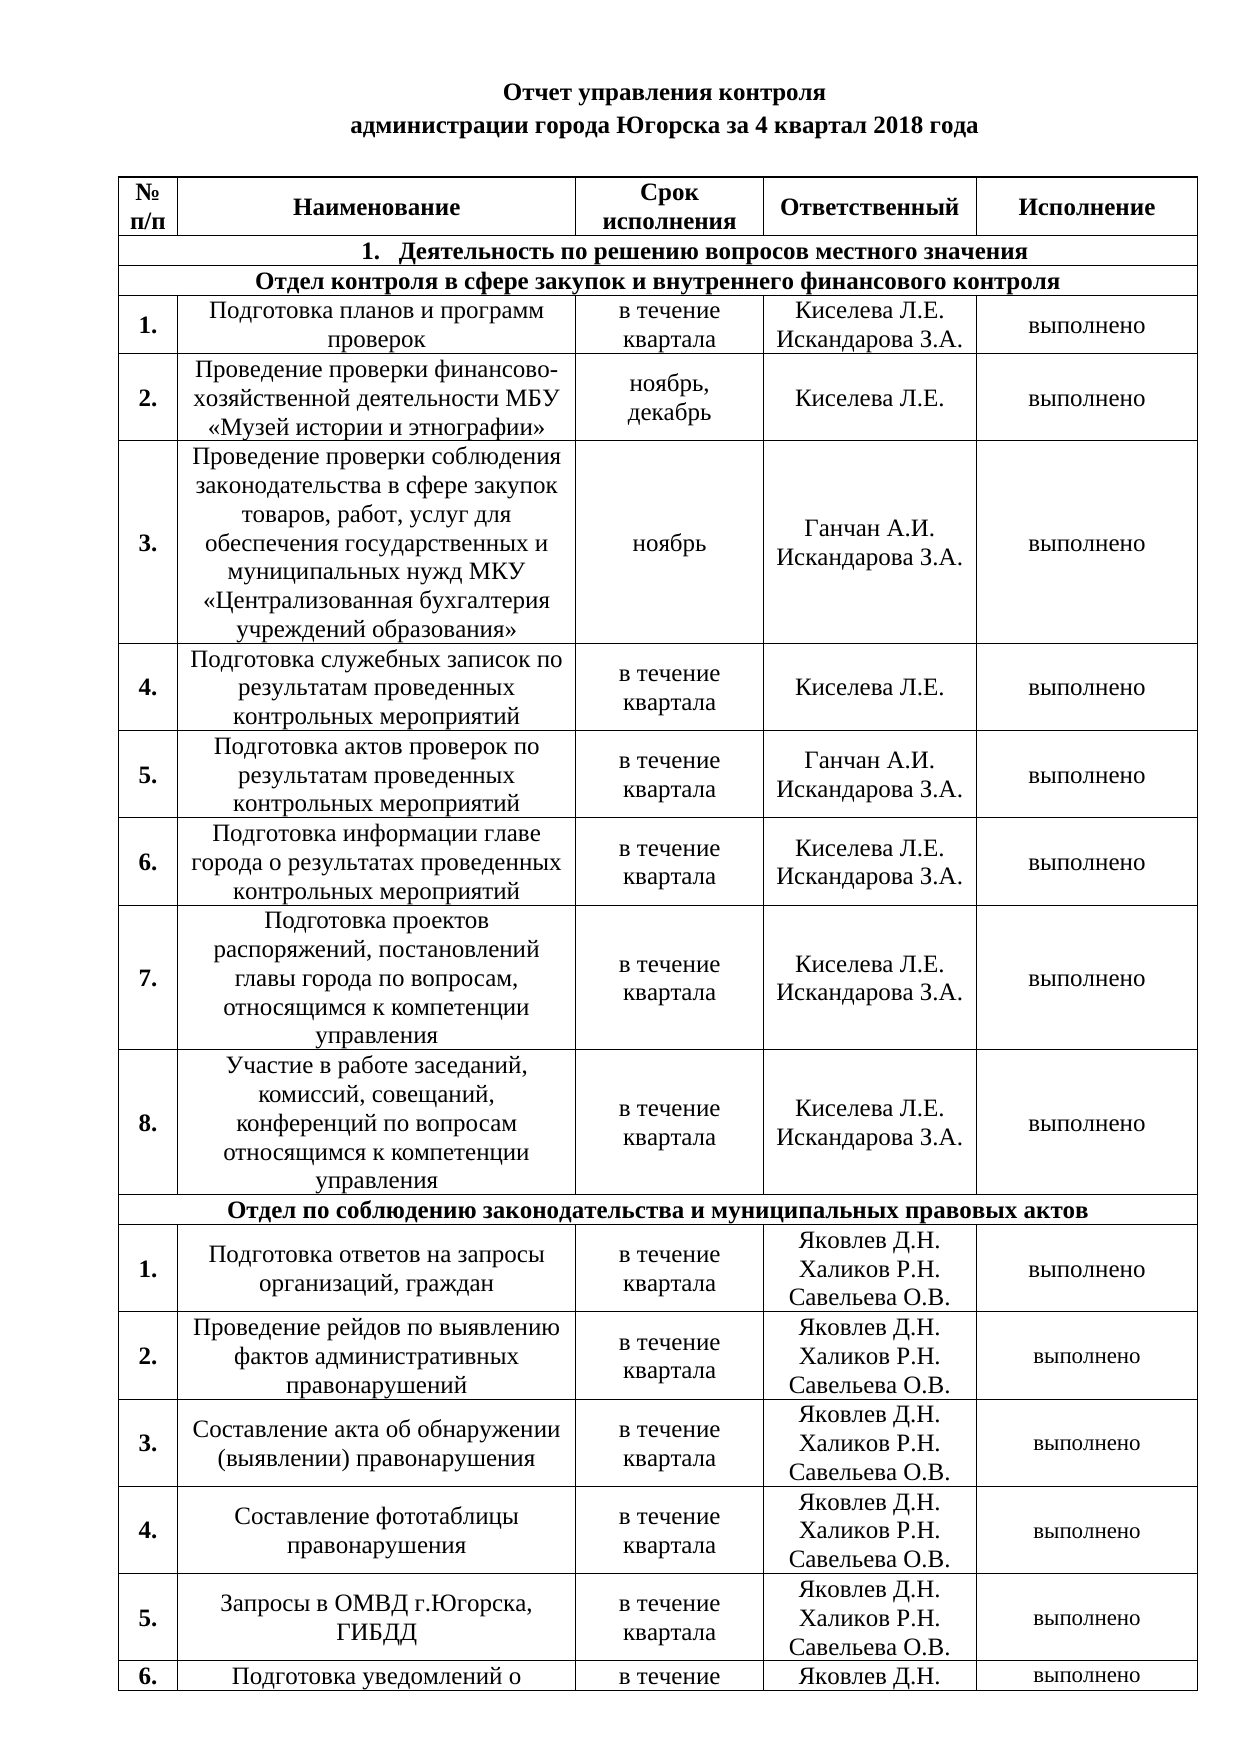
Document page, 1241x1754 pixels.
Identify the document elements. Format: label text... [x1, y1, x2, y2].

table_cell в течение квартала [576, 731, 763, 817]
table_cell Отдел по соблюдению законодательства и муниципальных правовых актов [119, 1195, 1197, 1224]
table_cell Яковлев Д.Н. Халиков Р.Н. Савельева О.В. [764, 1225, 976, 1311]
table_cell Киселева Л.Е. Искандарова З.А. [764, 906, 976, 1049]
table_cell 1. [119, 1225, 177, 1311]
table_cell Киселева Л.Е. Искандарова З.А. [764, 1050, 976, 1194]
table_cell 3. [119, 1400, 177, 1486]
table_cell выполнено [977, 296, 1197, 353]
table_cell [764, 1487, 976, 1573]
table_cell выполнено [977, 1312, 1197, 1398]
table_cell в течение квартала [576, 1312, 763, 1398]
text администрации города Югорска за 4 квартал 2018 года [177, 110, 1152, 139]
table_cell выполнено [977, 1225, 1197, 1311]
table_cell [178, 1661, 575, 1690]
table_cell Подготовка планов и программ проверок [178, 296, 575, 353]
table_cell в течение квартала [576, 1487, 763, 1573]
table_header Ответственный [764, 178, 976, 235]
table_cell Запросы в ОМВД г.Югорска, ГИБДД [178, 1574, 575, 1660]
table_cell Подготовка служебных записок по результатам проведенных контрольных мероприятий [178, 644, 575, 730]
table_cell Составление фототаблицы правонарушения [178, 1487, 575, 1573]
table_cell 4. [119, 1487, 177, 1573]
table_cell Отдел контроля в сфере закупок и внутреннего финансового контроля [119, 266, 1197, 294]
table_cell выполнено [977, 818, 1197, 904]
table_cell в течение квартала [576, 1661, 763, 1690]
table_cell Подготовка актов проверок по результатам проведенных контрольных мероприятий [178, 731, 575, 817]
table_cell в течение квартала [576, 818, 763, 904]
table_cell 1. [119, 296, 177, 353]
table_cell Составление акта об обнаружении (выявлении) правонарушения [178, 1400, 575, 1486]
table_cell Яковлев Д.Н. Халиков Р.Н. Савельева О.В. [764, 1400, 976, 1486]
table_cell 5. [119, 1574, 177, 1660]
table_cell Проведение проверки финансово-хозяйственной деятельности МБУ «Музей истории и этнографии» [178, 354, 575, 440]
table_cell выполнено [977, 1574, 1197, 1660]
table_cell Киселева Л.Е. [764, 644, 976, 730]
table_cell 6. [119, 1661, 177, 1690]
table_cell Подготовка информации главе города о результатах проведенных контрольных мероприятий [178, 818, 575, 904]
table_cell выполнено [977, 906, 1197, 1049]
table_cell выполнено [977, 644, 1197, 730]
table_cell в течение квартала [576, 1400, 763, 1486]
table_cell 3. [119, 441, 177, 643]
text Отчет управления контроля [177, 77, 1152, 106]
table_header Наименование [178, 178, 575, 235]
table_cell ноябрь, декабрь [576, 354, 763, 440]
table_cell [764, 1661, 976, 1690]
table_cell в течение квартала [576, 906, 763, 1049]
table_cell Участие в работе заседаний, комиссий, совещаний, конференций по вопросам относящимся к компетенции управления [178, 1050, 575, 1194]
table_cell в течение квартала [576, 1050, 763, 1194]
table_cell в течение квартала [576, 1225, 763, 1311]
table_cell Киселева Л.Е. Искандарова З.А. [764, 296, 976, 353]
table_cell Киселева Л.Е. Искандарова З.А. [764, 818, 976, 904]
table_header № п/п [119, 178, 177, 235]
table_cell 4. [119, 644, 177, 730]
table_cell выполнено [977, 1400, 1197, 1486]
table_cell Ганчан А.И. Искандарова З.А. [764, 441, 976, 643]
table_header Исполнение [977, 178, 1197, 235]
table_cell выполнено [977, 1487, 1197, 1573]
table_header Срок исполнения [576, 178, 763, 235]
table_cell в течение квартала [576, 644, 763, 730]
table_cell 2. [119, 354, 177, 440]
table_cell выполнено [977, 1050, 1197, 1194]
table_cell Деятельность по решению вопросов местного значения [119, 236, 1197, 265]
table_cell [764, 1574, 976, 1660]
table_cell выполнено [977, 731, 1197, 817]
table_cell Киселева Л.Е. [764, 354, 976, 440]
table_cell ноябрь [576, 441, 763, 643]
table_cell выполнено [977, 354, 1197, 440]
table_cell в течение квартала [576, 296, 763, 353]
table_cell Проведение рейдов по выявлению фактов административных правонарушений [178, 1312, 575, 1398]
table_cell 8. [119, 1050, 177, 1194]
table_cell Подготовка проектов распоряжений, постановлений главы города по вопросам, относящимся к компетенции управления [178, 906, 575, 1049]
table_cell Подготовка ответов на запросы организаций, граждан [178, 1225, 575, 1311]
table_cell выполнено [977, 441, 1197, 643]
table_cell Ганчан А.И. Искандарова З.А. [764, 731, 976, 817]
table_cell 7. [119, 906, 177, 1049]
table_cell 2. [119, 1312, 177, 1398]
table_cell выполнено [977, 1661, 1197, 1690]
table_cell Яковлев Д.Н. Халиков Р.Н. Савельева О.В. [764, 1312, 976, 1398]
table_cell 5. [119, 731, 177, 817]
table_cell 6. [119, 818, 177, 904]
table_cell Проведение проверки соблюдения законодательства в сфере закупок товаров, работ, услуг для обеспечения государственных и муниципальных нужд МКУ «Централизованная бухгалтерия учреждений образования» [178, 441, 575, 643]
table_cell в течение квартала [576, 1574, 763, 1660]
